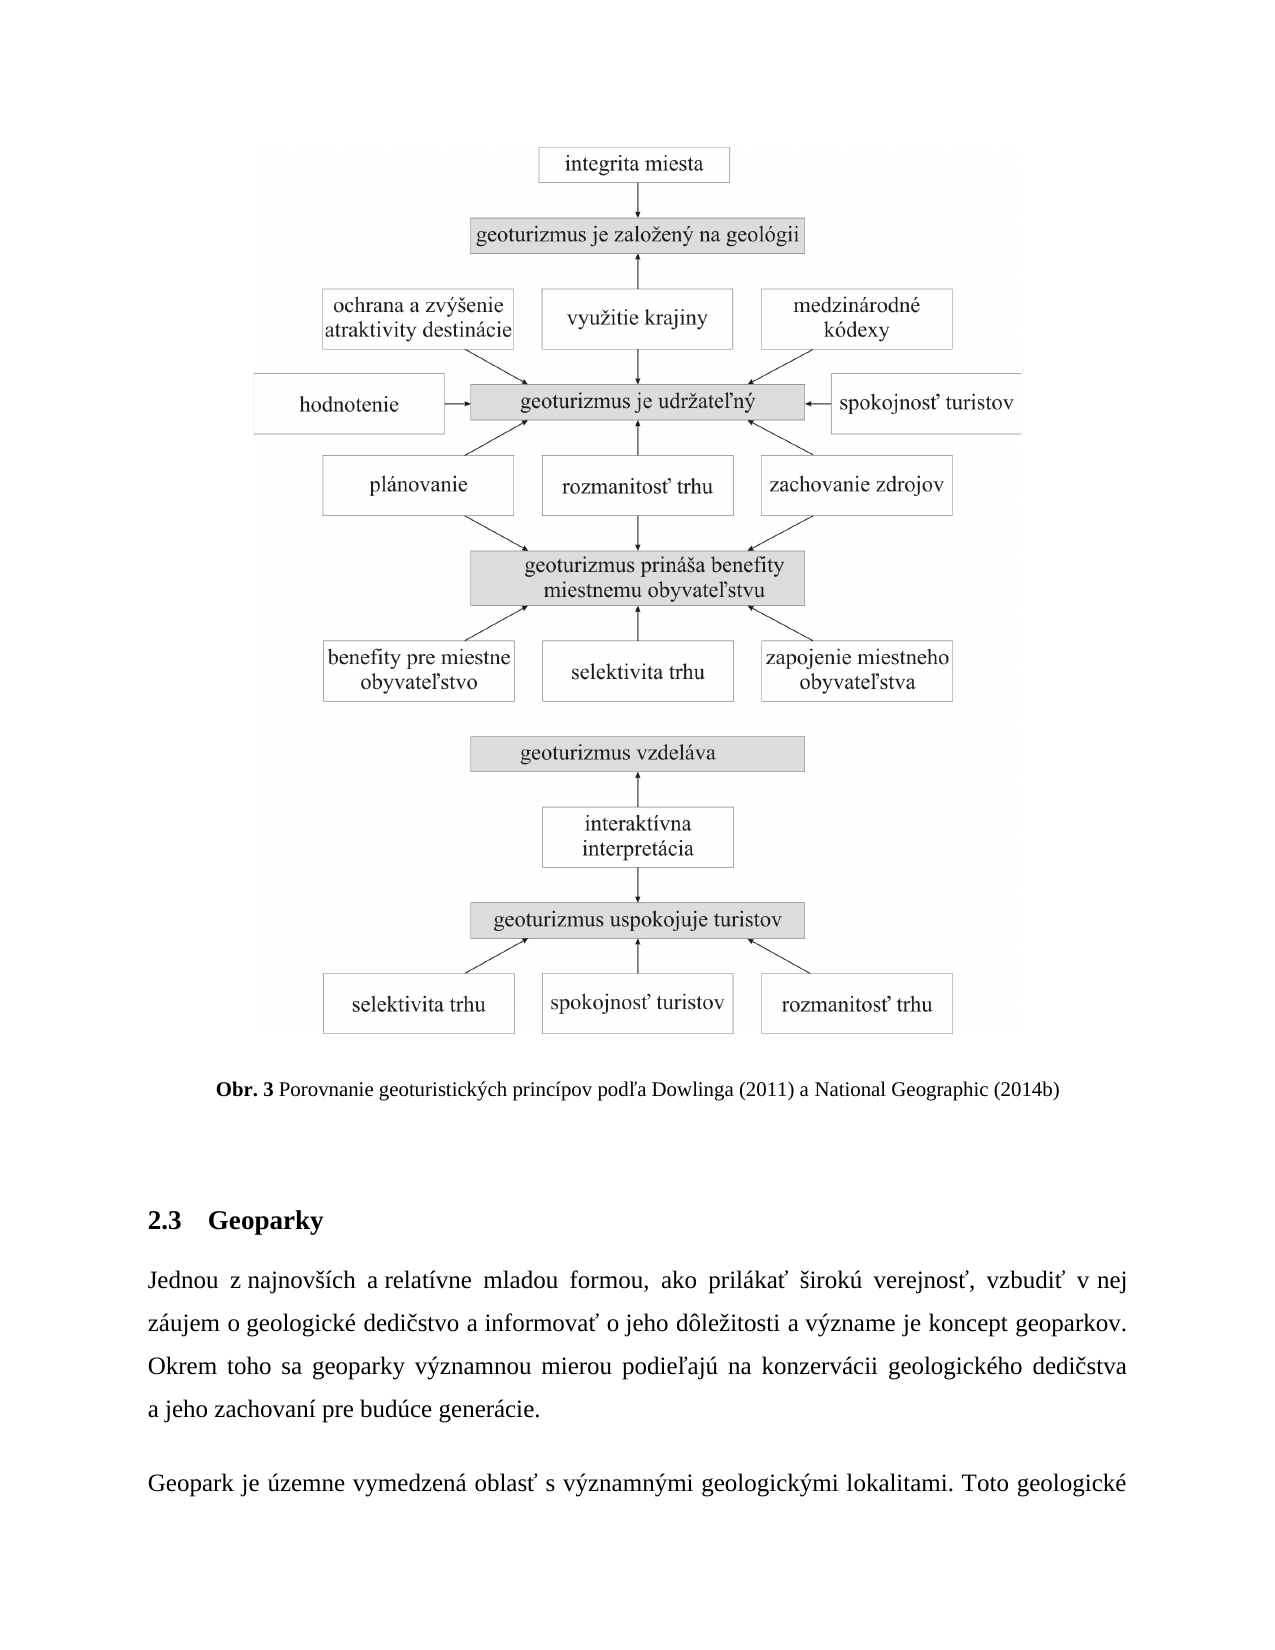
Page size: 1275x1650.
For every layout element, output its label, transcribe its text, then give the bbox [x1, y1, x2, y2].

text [148, 1468, 1127, 1496]
picture [253, 147, 1022, 1034]
text Obr. 3 Porovnanie geoturistických princípov podľa Dowlinga (2011) a National Geographic (2014b) [148, 1077, 1127, 1101]
list Geoparky [148, 1204, 1127, 1236]
text Jednou z najnovších a relatívne mladou formou, ako prilákať širokú verejnosť, vzbudiť v nej záujem o geologické dedičstvo a informovať o jeho dôležitosti a význame je koncept geoparkov. Okrem toho sa geoparky významnou mierou podieľajú na konzervácii geologického dedičstva a jeho zachovaní pre budúce generácie. [148, 1265, 1127, 1423]
